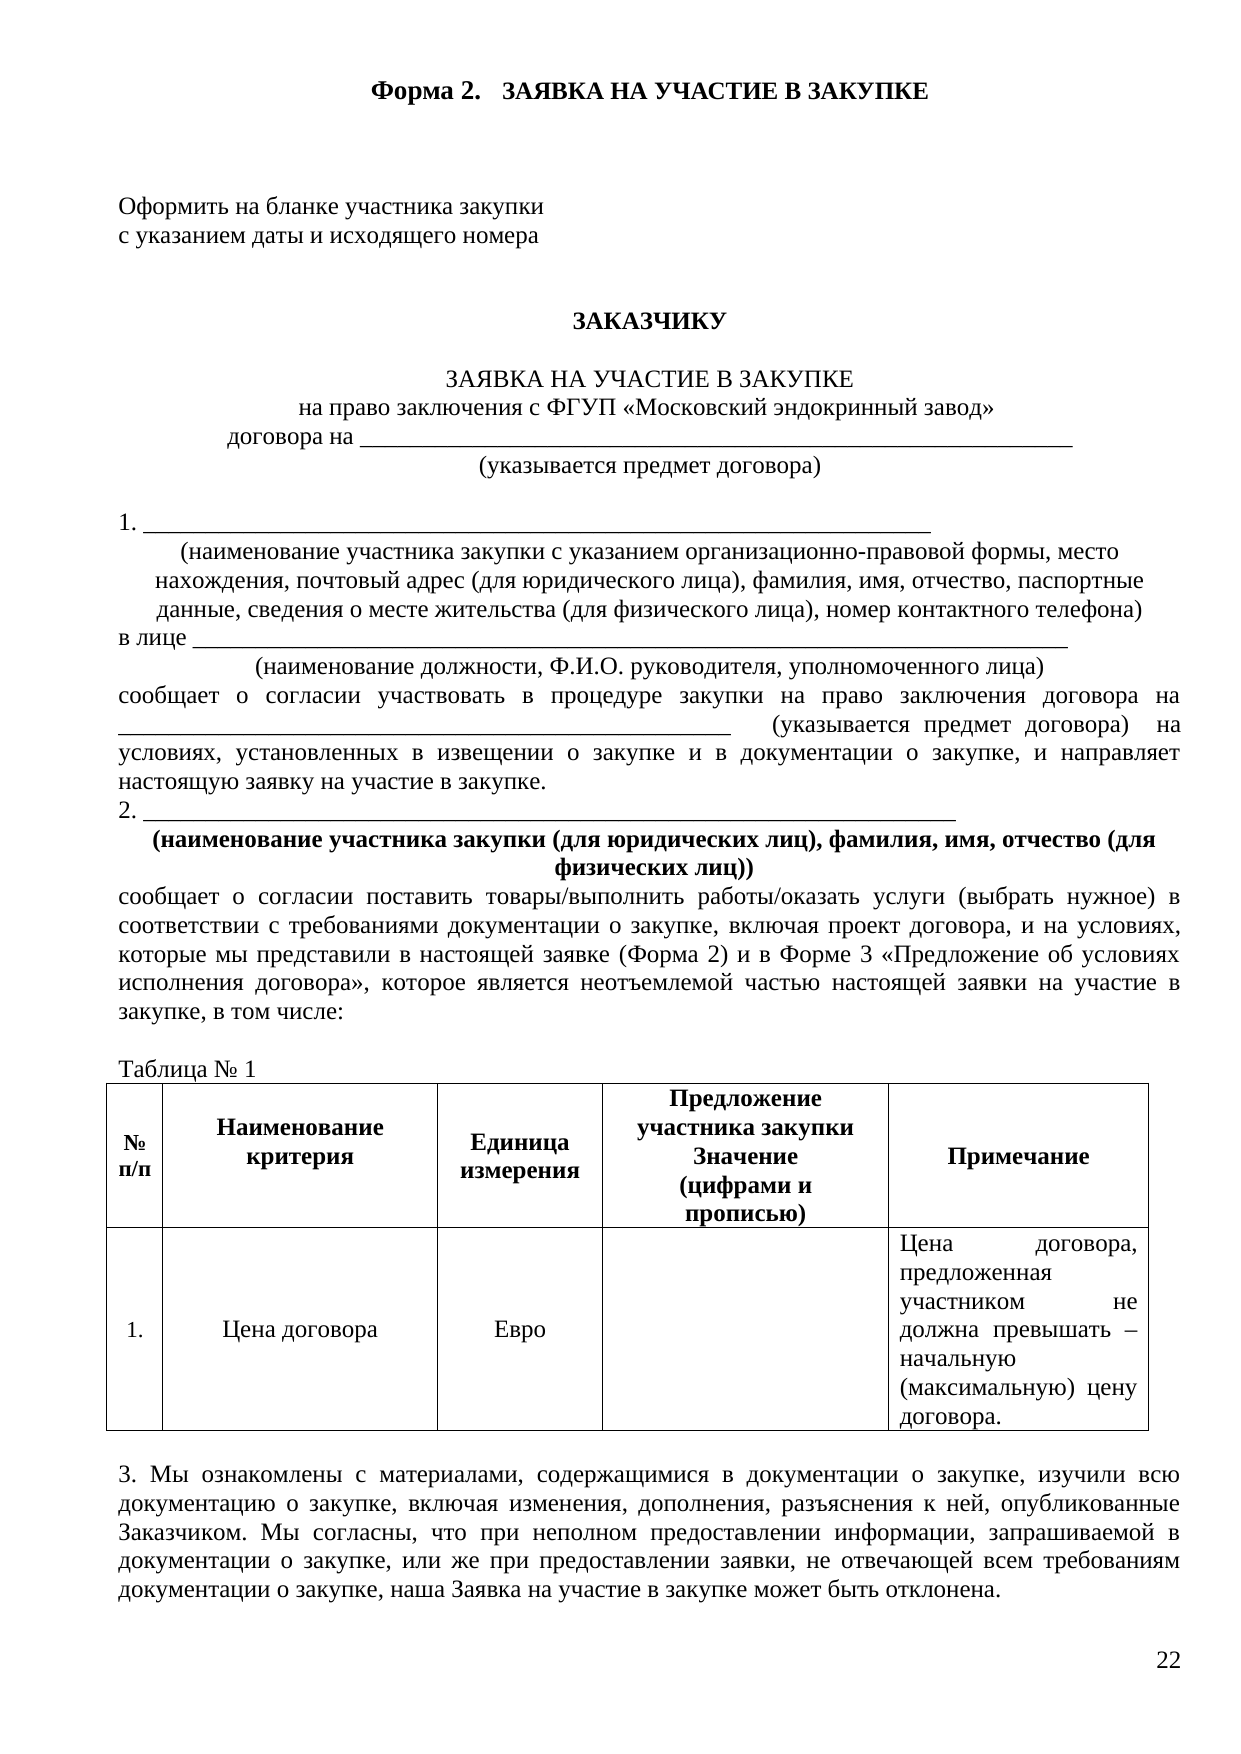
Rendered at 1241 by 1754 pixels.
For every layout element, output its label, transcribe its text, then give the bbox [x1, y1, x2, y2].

text в лице ______________________________________________________________________ [118, 622, 1181, 651]
table_header Единица измерения [438, 1084, 602, 1227]
text 1. _______________________________________________________________ [118, 507, 1181, 536]
text Оформить на бланке участника закупки с указанием даты и исходящего номера [118, 191, 1181, 249]
table_cell Цена договора, предложенная участником не должна превышать – начальную (максимальную) цену договора. [889, 1228, 1148, 1429]
text 3. Мы ознакомлены с материалами, содержащимися в документации о закупке, изучили всю документацию о закупке, включая изменения, дополнения, разъяснения к ней, опубликованные Заказчиком. Мы согласны, что при неполном предоставлении информации, запрашиваемой в документации о закупке, или же при предоставлении заявки, не отвечающей всем требованиям документации о закупке, наша Заявка на участие в закупке может быть отклонена. [118, 1459, 1181, 1603]
table_cell Цена договора [163, 1228, 437, 1429]
text сообщает о согласии участвовать в процедуре закупки на право заключения договора на _________________________________________________ (указывается предмет договора) на условиях, установленных в извещении о закупке и в документации о закупке, и направляет настоящую заявку на участие в закупке. [118, 680, 1181, 795]
table_cell [603, 1228, 888, 1429]
text (наименование должности, Ф.И.О. руководителя, уполномоченного лица) [118, 651, 1181, 680]
text (наименование участника закупки с указанием организационно-правовой формы, место нахождения, почтовый адрес (для юридического лица), фамилия, имя, отчество, паспортные данные, сведения о месте жительства (для физического лица), номер контактного телефона) [118, 536, 1181, 622]
table_cell 1. [107, 1228, 162, 1429]
text (наименование участника закупки (для юридических лиц), фамилия, имя, отчество (для физических лиц)) [118, 824, 1190, 881]
text Таблица № 1 [118, 1054, 1181, 1082]
text сообщает о согласии поставить товары/выполнить работы/оказать услуги (выбрать нужное) в соответствии с требованиями документации о закупке, включая проект договора, и на условиях, которые мы представили в настоящей заявке (Форма 2) и в Форме 3 «Предложение об условиях исполнения договора», которое является неотъемлемой частью настоящей заявки на участие в закупке, в том числе: [118, 881, 1181, 1025]
table_header Примечание [889, 1084, 1148, 1227]
table_cell Евро [438, 1228, 602, 1429]
text 2. _________________________________________________________________ [118, 795, 1181, 824]
subtitle ЗАЯВКА НА УЧАСТИЕ В ЗАКУПКЕ [118, 74, 1181, 105]
table_header Предложение участника закупки Значение (цифрами и прописью) [603, 1084, 888, 1227]
table_header Наименование критерия [163, 1084, 437, 1227]
table_header № п/п [107, 1084, 162, 1227]
text на право заключения с ФГУП «Московский эндокринный завод» договора на _________________________________________________________ (указывается предмет договора) [118, 392, 1181, 479]
text ЗАЯВКА НА УЧАСТИЕ В ЗАКУПКЕ [118, 364, 1181, 392]
text ЗАКАЗЧИКУ [118, 306, 1181, 335]
